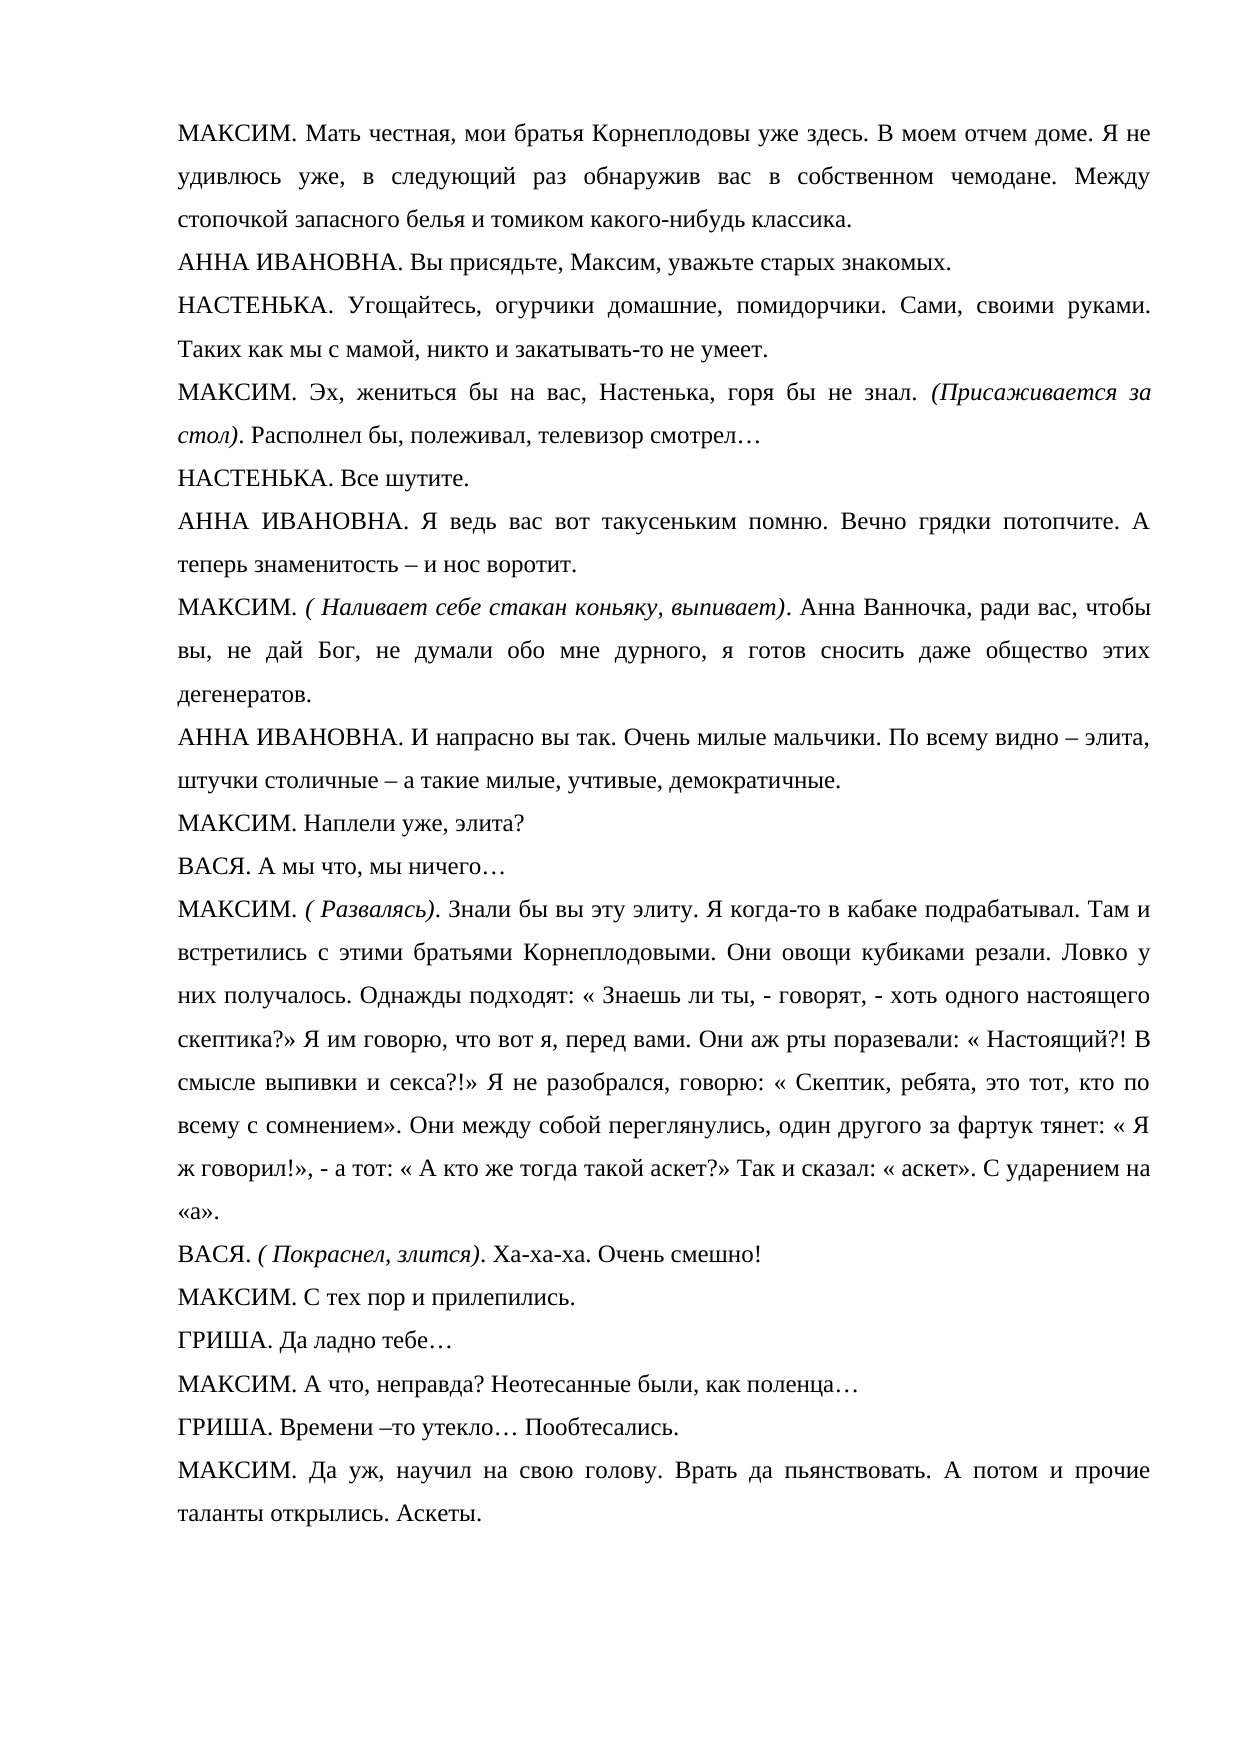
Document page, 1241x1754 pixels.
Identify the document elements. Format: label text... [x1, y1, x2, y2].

text АННА ИВАНОВНА. И напрасно вы так. Очень милые мальчики. По всему видно – элита, штучки столичные – а такие милые, учтивые, демократичные. [177, 722, 1152, 794]
text НАСТЕНЬКА. Все шутите. [177, 463, 1152, 492]
text МАКСИМ. ( Наливает себе стакан коньяку, выпивает). Анна Ванночка, ради вас, чтобы вы, не дай Бог, не думали обо мне дурного, я готов сносить даже общество этих дегенератов. [177, 592, 1152, 707]
text ГРИША. Да ладно тебе… [177, 1326, 1152, 1354]
text МАКСИМ. Наплели уже, элита? [177, 808, 1152, 837]
text МАКСИМ. Мать честная, мои братья Корнеплодовы уже здесь. В моем отчем доме. Я не удивлюсь уже, в следующий раз обнаружив вас в собственном чемодане. Между стопочкой запасного белья и томиком какого-нибудь классика. [177, 118, 1152, 233]
text ВАСЯ. ( Покраснел, злится). Ха-ха-ха. Очень смешно! [177, 1239, 1152, 1268]
text НАСТЕНЬКА. Угощайтесь, огурчики домашние, помидорчики. Сами, своими руками. Таких как мы с мамой, никто и закатывать-то не умеет. [177, 291, 1152, 362]
text ГРИША. Времени –то утекло… Пообтесались. [177, 1412, 1152, 1441]
text АННА ИВАНОВНА. Я ведь вас вот такусеньким помню. Вечно грядки потопчите. А теперь знаменитость – и нос воротит. [177, 506, 1152, 578]
text ВАСЯ. А мы что, мы ничего… [177, 851, 1152, 880]
text МАКСИМ. ( Развалясь). Знали бы вы эту элиту. Я когда-то в кабаке подрабатывал. Там и встретились с этими братьями Корнеплодовыми. Они овощи кубиками резали. Ловко у них получалось. Однажды подходят: « Знаешь ли ты, - говорят, - хоть одного настоящего скептика?» Я им говорю, что вот я, перед вами. Они аж рты поразевали: « Настоящий?! В смысле выпивки и секса?!» Я не разобрался, говорю: « Скептик, ребята, это тот, кто по всему с сомнением». Они между собой переглянулись, один другого за фартук тянет: « Я ж говорил!», - а тот: « А кто же тогда такой аскет?» Так и сказал: « аскет». С ударением на «а». [177, 894, 1152, 1225]
text МАКСИМ. Эх, жениться бы на вас, Настенька, горя бы не знал. (Присаживается за стол). Располнел бы, полеживал, телевизор смотрел… [177, 377, 1152, 449]
text АННА ИВАНОВНА. Вы присядьте, Максим, уважьте старых знакомых. [177, 247, 1152, 276]
text МАКСИМ. А что, неправда? Неотесанные были, как поленца… [177, 1369, 1152, 1397]
text МАКСИМ. Да уж, научил на свою голову. Врать да пьянствовать. А потом и прочие таланты открылись. Аскеты. [177, 1455, 1152, 1527]
text МАКСИМ. С тех пор и прилепились. [177, 1282, 1152, 1311]
